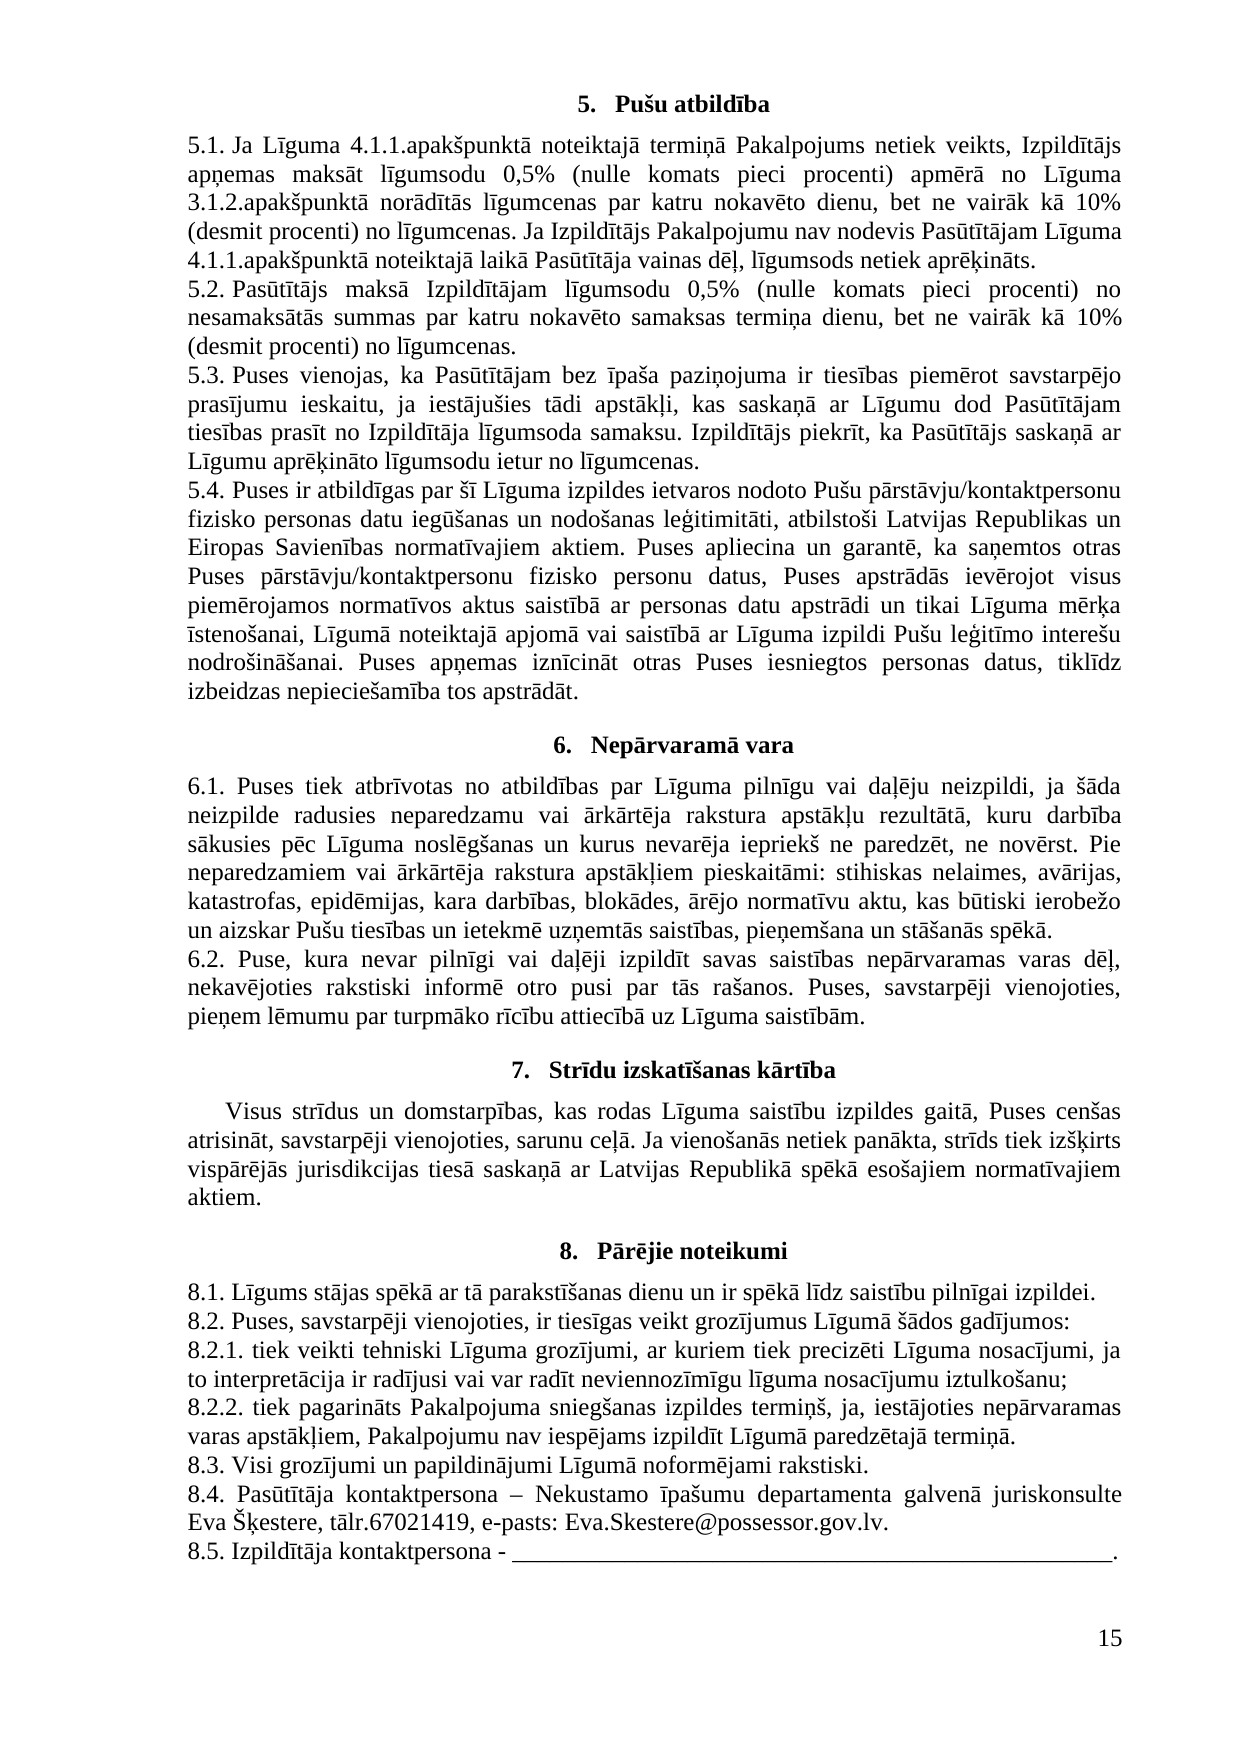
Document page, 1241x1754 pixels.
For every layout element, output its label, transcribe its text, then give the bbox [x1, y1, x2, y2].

list Pušu atbildība [225, 89, 1122, 117]
text 8.3. Visi grozījumi un papildinājumi Līgumā noformējami rakstiski. [187, 1450, 1122, 1479]
list Nepārvaramā vara [225, 730, 1122, 759]
text Visus strīdus un domstarpības, kas rodas Līguma saistību izpildes gaitā, Puses cenšas atrisināt, savstarpēji vienojoties, sarunu ceļā. Ja vienošanās netiek panākta, strīds tiek izšķirts vispārējās jurisdikcijas tiesā saskaņā ar Latvijas Republikā spēkā esošajiem normatīvajiem aktiem. [187, 1096, 1122, 1211]
list Pārējie noteikumi [225, 1236, 1122, 1265]
list Ja Līguma 4.1.1.apakšpunktā noteiktajā termiņā Pakalpojums netiek veikts, Izpildītājs apņemas maksāt līgumsodu 0,5% (nulle komats pieci procenti) apmērā no Līguma 3.1.2.apakšpunktā norādītās līgumcenas par katru nokavēto dienu, bet ne vairāk kā 10% (desmit procenti) no līgumcenas. Ja Izpildītājs Pakalpojumu nav nodevis Pasūtītājam Līguma 4.1.1.apakšpunktā noteiktajā laikā Pasūtītāja vainas dēļ, līgumsods netiek aprēķināts. [187, 130, 1122, 274]
text 6.1. Puses tiek atbrīvotas no atbildības par Līguma pilnīgu vai daļēju neizpildi, ja šāda neizpilde radusies neparedzamu vai ārkārtēja rakstura apstākļu rezultātā, kuru darbība sākusies pēc Līguma noslēgšanas un kurus nevarēja iepriekš ne paredzēt, ne novērst. Pie neparedzamiem vai ārkārtēja rakstura apstākļiem pieskaitāmi: stihiskas nelaimes, avārijas, katastrofas, epidēmijas, kara darbības, blokādes, ārējo normatīvu aktu, kas būtiski ierobežo un aizskar Pušu tiesības un ietekmē uzņemtās saistības, pieņemšana un stāšanās spēkā. [187, 771, 1122, 944]
text 6.2. Puse, kura nevar pilnīgi vai daļēji izpildīt savas saistības nepārvaramas varas dēļ, nekavējoties rakstiski informē otro pusi par tās rašanos. Puses, savstarpēji vienojoties, pieņem lēmumu par turpmāko rīcību attiecībā uz Līguma saistībām. [187, 944, 1122, 1030]
text 8.2.1. tiek veikti tehniski Līguma grozījumi, ar kuriem tiek precizēti Līguma nosacījumi, ja to interpretācija ir radījusi vai var radīt neviennozīmīgu līguma nosacījumu iztulkošanu; [187, 1335, 1122, 1392]
list Pasūtītājs maksā Izpildītājam līgumsodu 0,5% (nulle komats pieci procenti) no nesamaksātās summas par katru nokavēto samaksas termiņa dienu, bet ne vairāk kā 10% (desmit procenti) no līgumcenas. [187, 274, 1122, 360]
list Puses ir atbildīgas par šī Līguma izpildes ietvaros nodoto Pušu pārstāvju/kontaktpersonu fizisko personas datu iegūšanas un nodošanas leģitimitāti, atbilstoši Latvijas Republikas un Eiropas Savienības normatīvajiem aktiem. Puses apliecina un garantē, ka saņemtos otras Puses pārstāvju/kontaktpersonu fizisko personu datus, Puses apstrādās ievērojot visus piemērojamos normatīvos aktus saistībā ar personas datu apstrādi un tikai Līguma mērķa īstenošanai, Līgumā noteiktajā apjomā vai saistībā ar Līguma izpildi Pušu leģitīmo interešu nodrošināšanai. Puses apņemas iznīcināt otras Puses iesniegtos personas datus, tiklīdz izbeidzas nepieciešamība tos apstrādāt. [187, 475, 1122, 705]
text 8.2.2. tiek pagarināts Pakalpojuma sniegšanas izpildes termiņš, ja, iestājoties nepārvaramas varas apstākļiem, Pakalpojumu nav iespējams izpildīt Līgumā paredzētajā termiņā. [187, 1392, 1122, 1450]
text 8.1. Līgums stājas spēkā ar tā parakstīšanas dienu un ir spēkā līdz saistību pilnīgai izpildei. [187, 1277, 1122, 1306]
list Strīdu izskatīšanas kārtība [225, 1055, 1122, 1084]
text 8.2. Puses, savstarpēji vienojoties, ir tiesīgas veikt grozījumus Līgumā šādos gadījumos: [187, 1306, 1122, 1335]
text 8.5. Izpildītāja kontaktpersona - ________________________________________________. [187, 1536, 1122, 1565]
list Puses vienojas, ka Pasūtītājam bez īpaša paziņojuma ir tiesības piemērot savstarpējo prasījumu ieskaitu, ja iestājušies tādi apstākļi, kas saskaņā ar Līgumu dod Pasūtītājam tiesības prasīt no Izpildītāja līgumsoda samaksu. Izpildītājs piekrīt, ka Pasūtītājs saskaņā ar Līgumu aprēķināto līgumsodu ietur no līgumcenas. [187, 360, 1122, 475]
text 8.4. Pasūtītāja kontaktpersona – Nekustamo īpašumu departamenta galvenā juriskonsulte Eva Šķestere, tālr.67021419, e-pasts: Eva.Skestere@possessor.gov.lv. [187, 1479, 1122, 1536]
